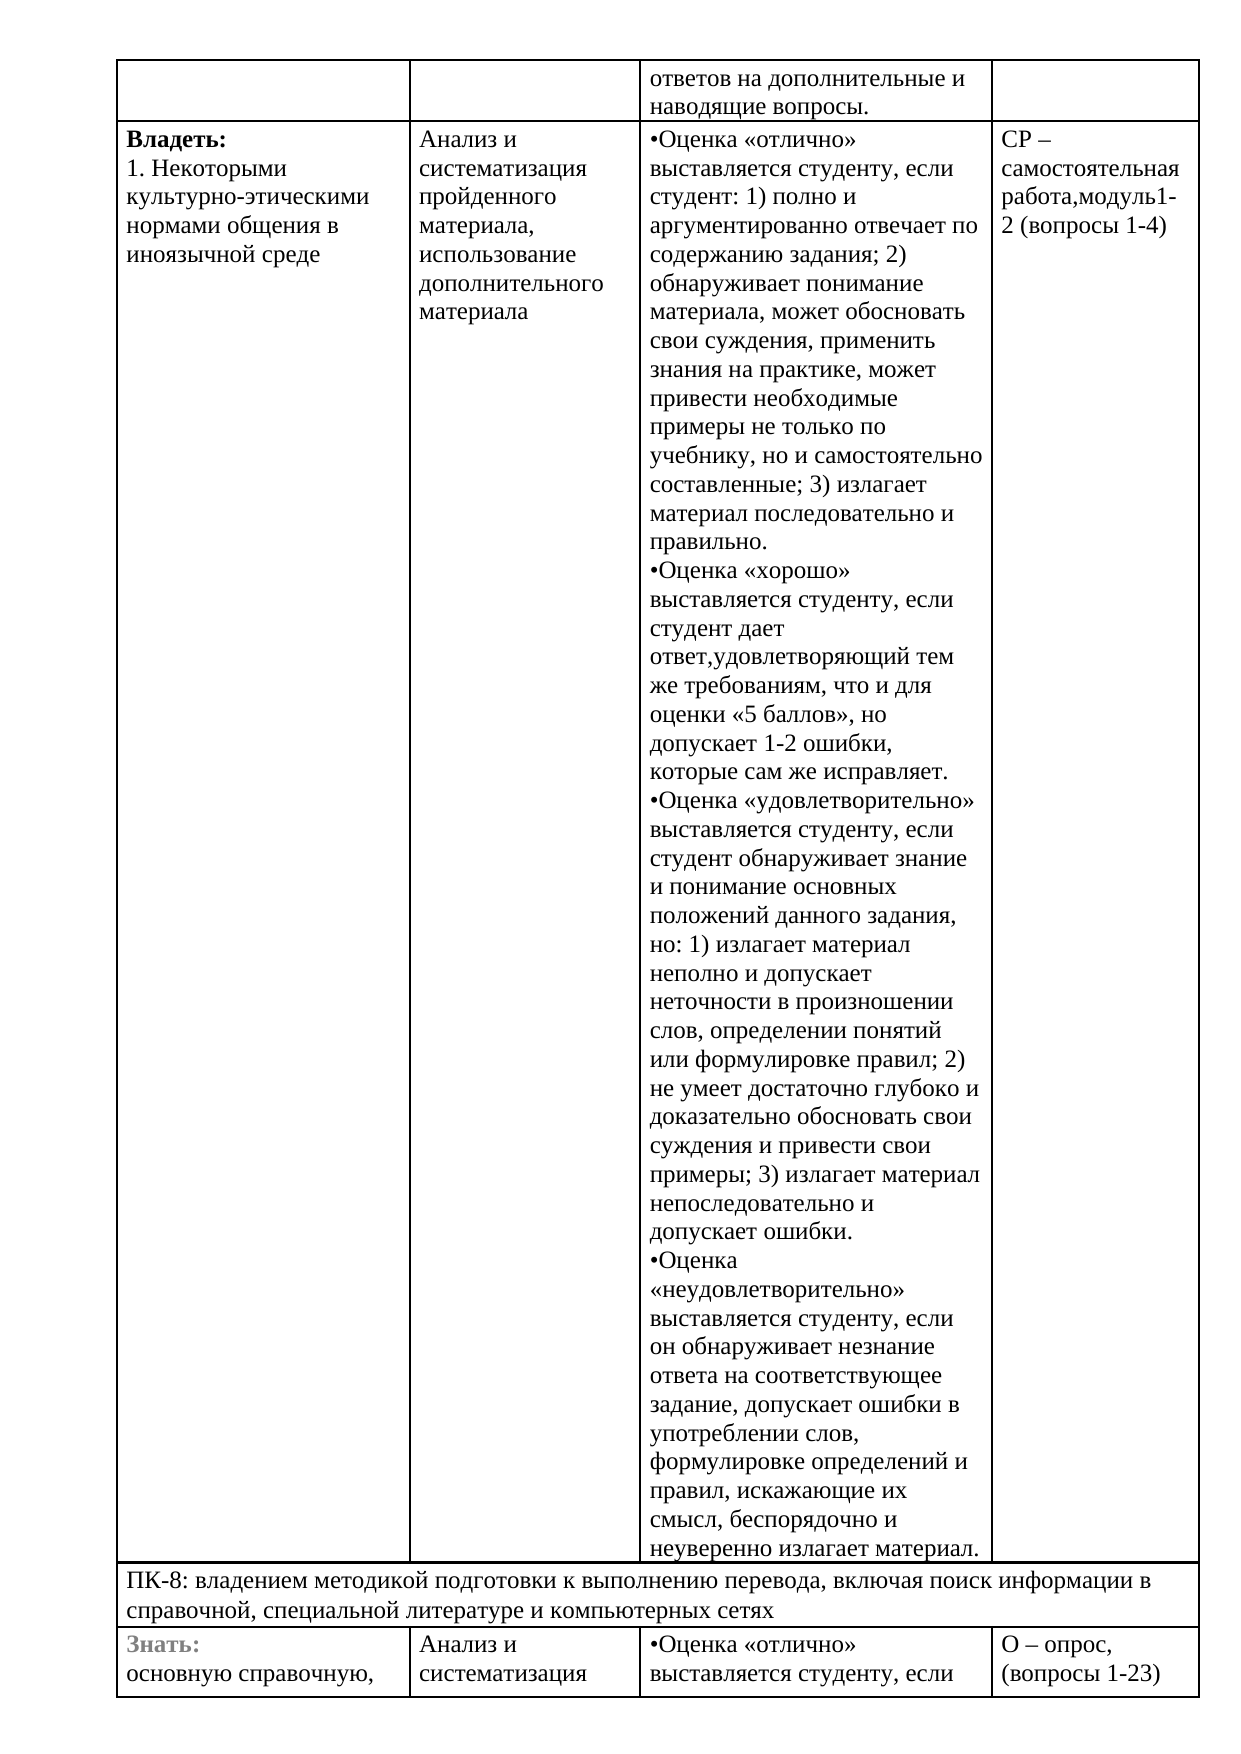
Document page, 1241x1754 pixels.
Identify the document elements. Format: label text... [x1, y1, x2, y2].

table_cell ПК-8: владением методикой подготовки к выполнению перевода, включая поиск информации в справочной, специальной литературе и компьютерных сетях [118, 1564, 1198, 1626]
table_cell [411, 1628, 639, 1696]
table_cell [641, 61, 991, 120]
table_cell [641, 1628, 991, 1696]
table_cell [993, 122, 1198, 1561]
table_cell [411, 122, 639, 1561]
table_cell Владеть: 1. Некоторыми культурно-этическими нормами общения в иноязычной среде [118, 122, 409, 1561]
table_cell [993, 1628, 1198, 1696]
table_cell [993, 61, 1198, 120]
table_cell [118, 61, 409, 120]
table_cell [118, 1628, 409, 1696]
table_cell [411, 61, 639, 120]
